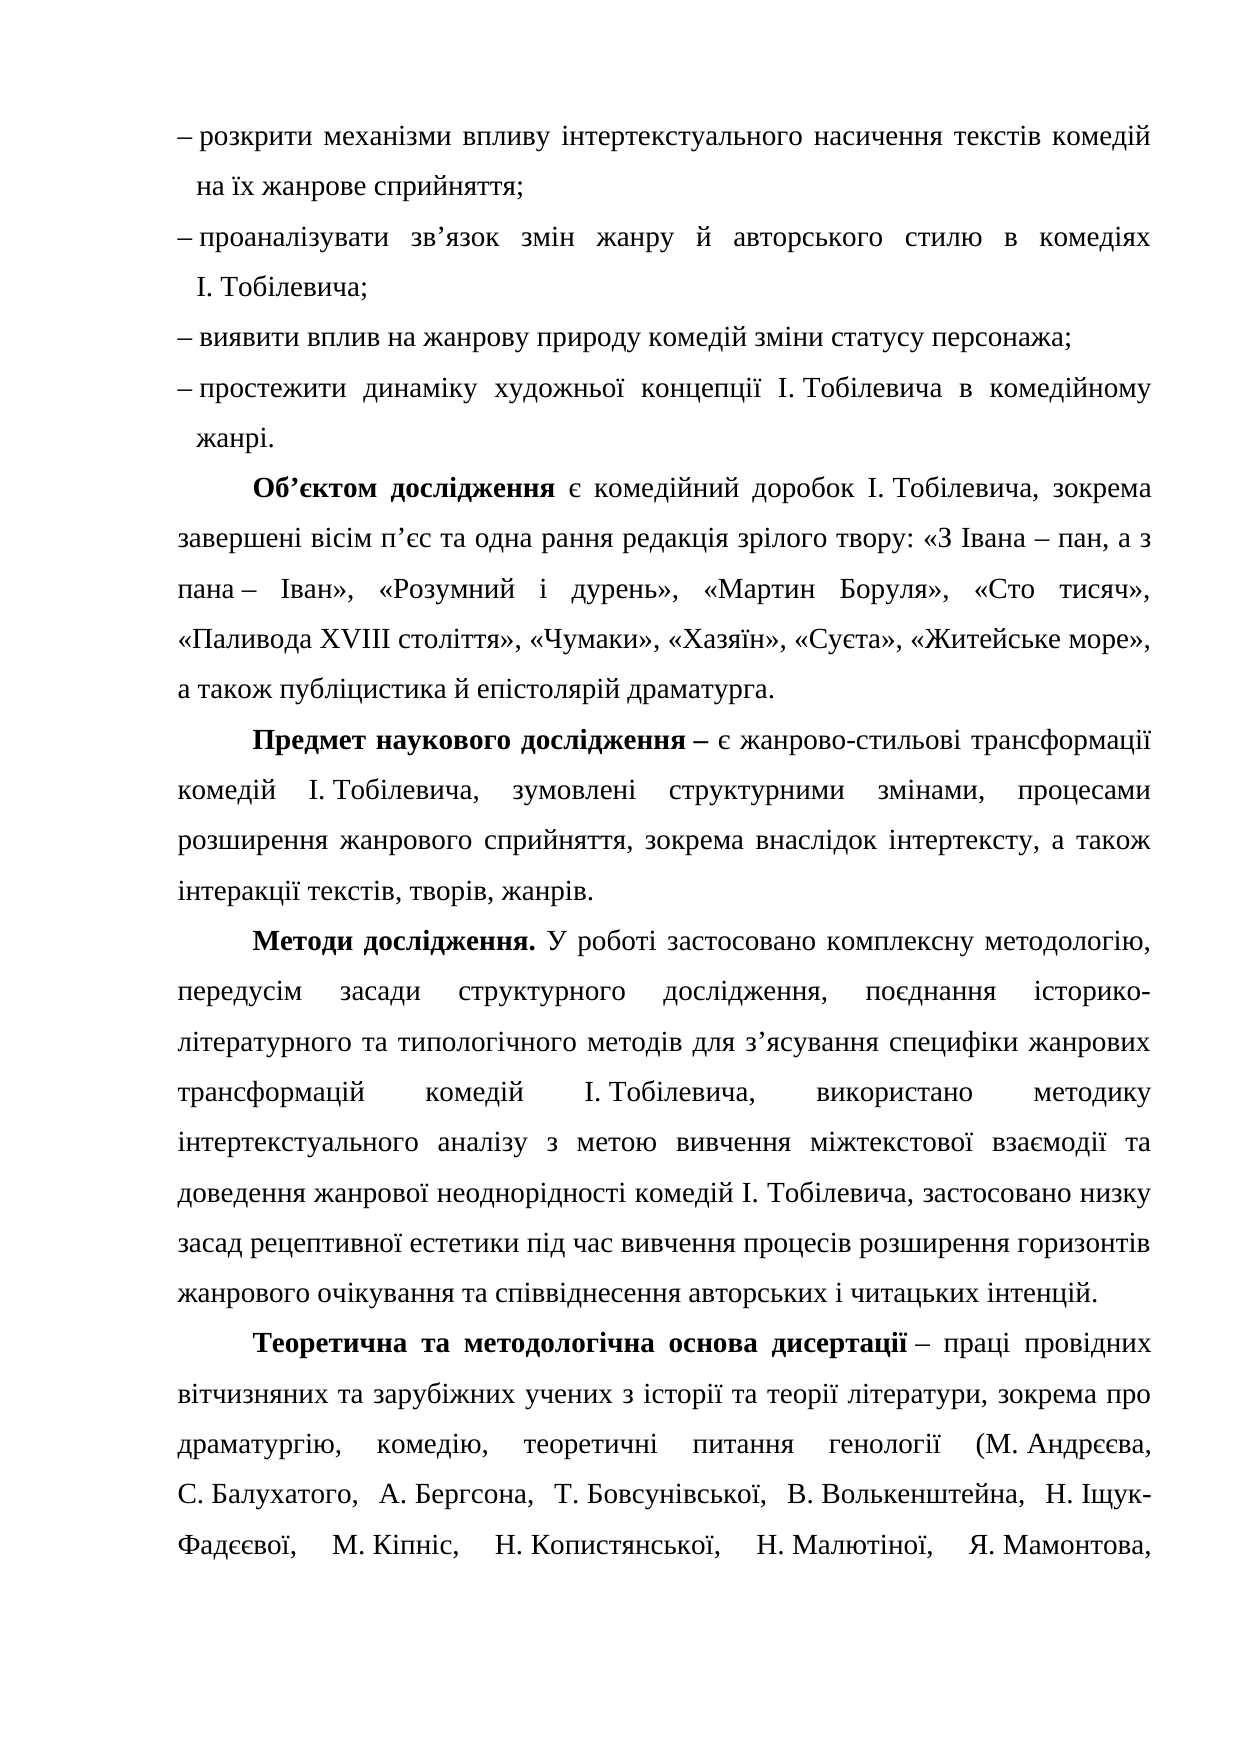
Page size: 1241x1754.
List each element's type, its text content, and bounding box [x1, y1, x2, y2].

text Методи дослідження. У роботі застосовано комплексну методологію, передусім засади структурного дослідження, поєднання історико-літературного та типологічного методів для з’ясування специфіки жанрових трансформацій комедій І. Тобілевича, використано методику інтертекстуального аналізу з метою вивчення міжтекстової взаємодії та доведення жанрової неоднорідності комедій І. Тобілевича, застосовано низку засад рецептивної естетики під час вивчення процесів розширення горизонтів жанрового очікування та співвіднесення авторських і читацьких інтенцій. [177, 923, 1152, 1309]
text – простежити динаміку художньої концепції І. Тобілевича в комедійному жанрі. [177, 370, 1152, 453]
text Предмет наукового дослідження – є жанрово-стильові трансформації комедій І. Тобілевича, зумовлені структурними змінами, процесами розширення жанрового сприйняття, зокрема внаслідок інтертексту, а також інтеракції текстів, творів, жанрів. [177, 722, 1152, 906]
text Об’єктом дослідження є комедійний доробок І. Тобілевича, зокрема завершені вісім п’єс та одна рання редакція зрілого твору: «З Івана – пан, а з пана – Іван», «Розумний і дурень», «Мартин Боруля», «Сто тисяч», «Паливода ХVІІІ століття», «Чумаки», «Хазяїн», «Суєта», «Житейське море», а також публіцистика й епістолярій драматурга. [177, 470, 1152, 705]
text – розкрити механізми впливу інтертекстуального насичення текстів комедій на їх жанрове сприйняття; [177, 118, 1152, 202]
text – проаналізувати зв’язок змін жанру й авторського стилю в комедіях І. Тобілевича; [177, 219, 1152, 303]
text – виявити вплив на жанрову природу комедій зміни статусу персонажа; [177, 319, 1152, 353]
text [177, 1326, 1152, 1560]
